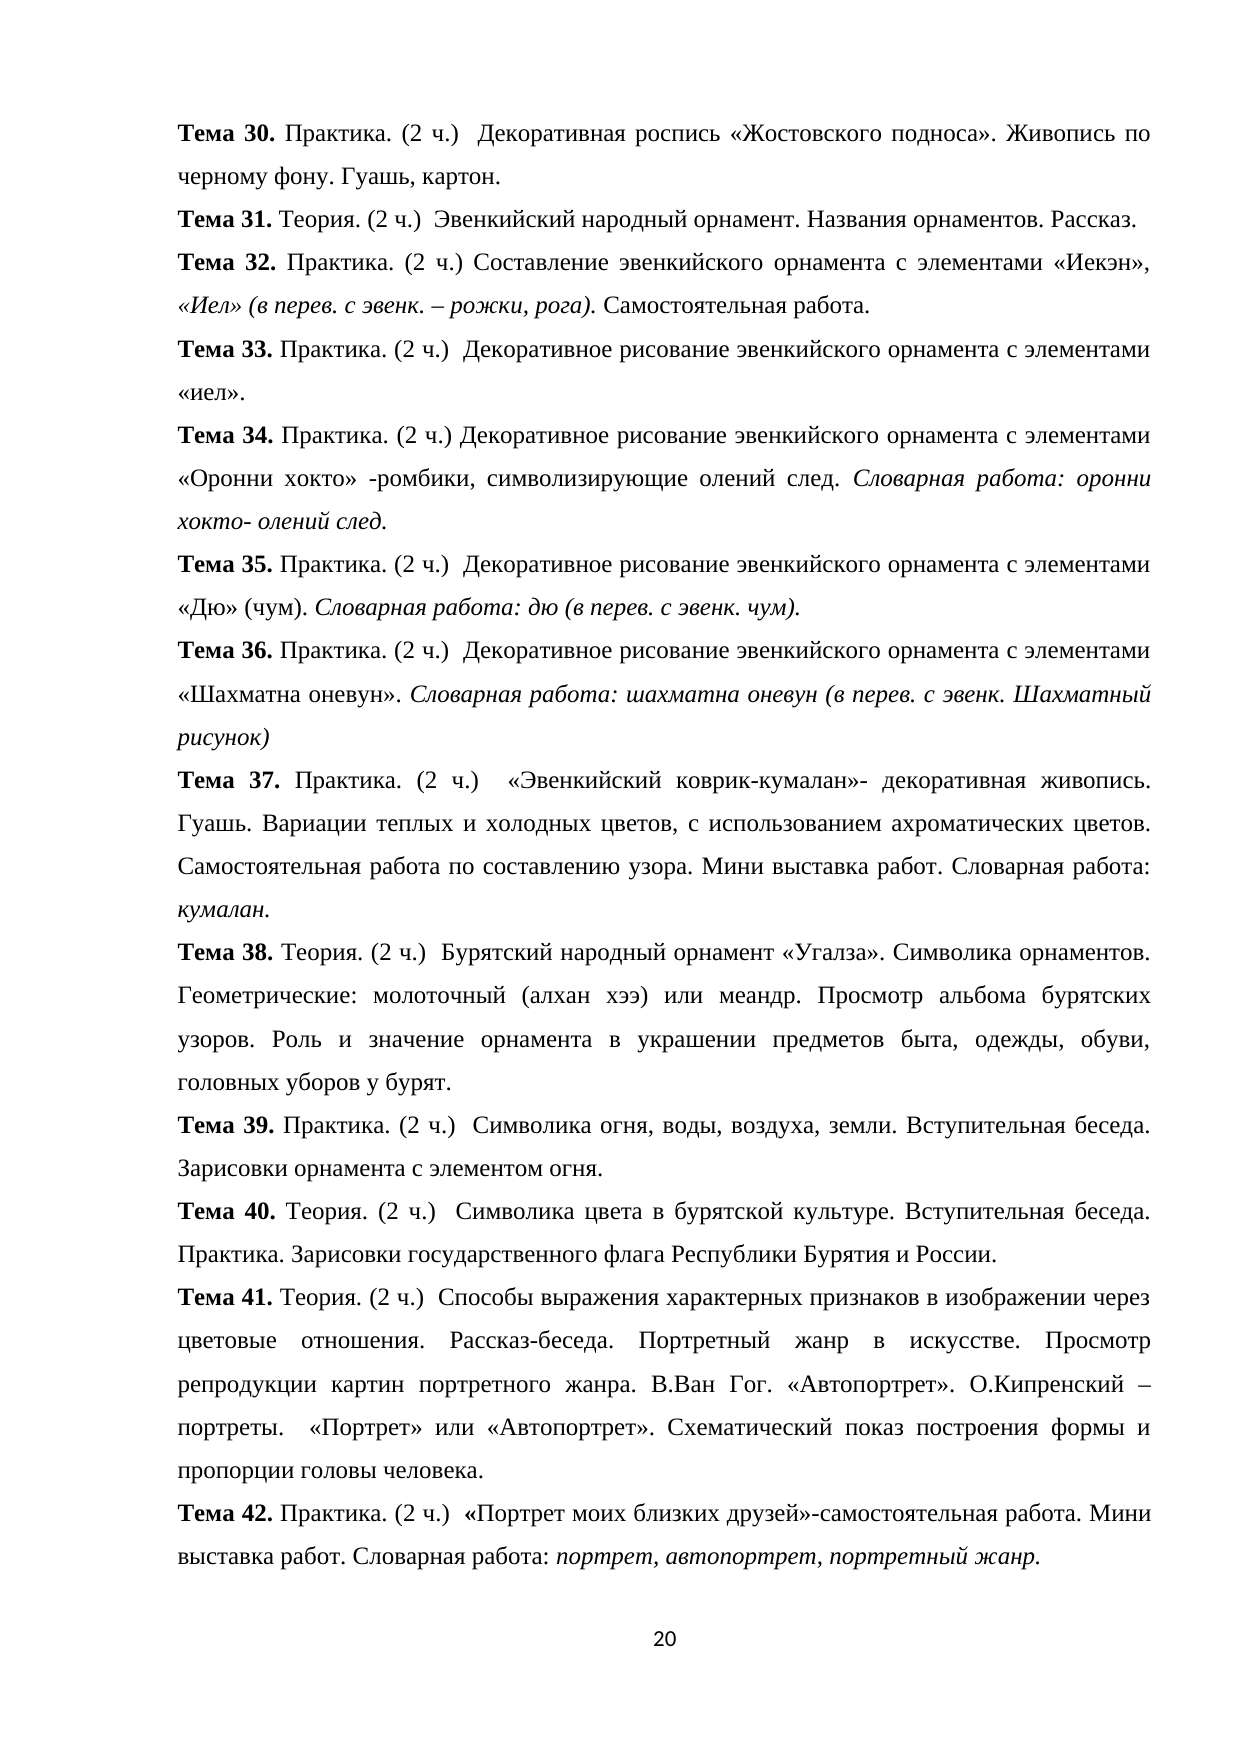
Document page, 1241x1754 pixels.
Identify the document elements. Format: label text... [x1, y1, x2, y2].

text Тема 37. Практика. (2 ч.) «Эвенкийский коврик-кумалан»- декоративная живопись. Гуашь. Вариации теплых и холодных цветов, с использованием ахроматических цветов. Самостоятельная работа по составлению узора. Мини выставка работ. Словарная работа: кумалан. [177, 765, 1152, 923]
text Тема 38. Теория. (2 ч.) Бурятский народный орнамент «Угалза». Символика орнаментов. Геометрические: молоточный (алхан хээ) или меандр. Просмотр альбома бурятских узоров. Роль и значение орнамента в украшении предметов быта, одежды, обуви, головных уборов у бурят. [177, 937, 1152, 1096]
text Тема 34. Практика. (2 ч.) Декоративное рисование эвенкийского орнамента с элементами «Оронни хокто» -ромбики, символизирующие олений след. Словарная работа: оронни хокто- олений след. [177, 420, 1152, 535]
text Тема 42. Практика. (2 ч.) «Портрет моих близких друзей»-самостоятельная работа. Мини выставка работ. Словарная работа: портрет, автопортрет, портретный жанр. [177, 1498, 1152, 1570]
text Тема 39. Практика. (2 ч.) Символика огня, воды, воздуха, земли. Вступительная беседа. Зарисовки орнамента с элементом огня. [177, 1110, 1152, 1182]
text Тема 40. Теория. (2 ч.) Символика цвета в бурятской культуре. Вступительная беседа. Практика. Зарисовки государственного флага Республики Бурятия и России. [177, 1196, 1152, 1268]
text Тема 41. Теория. (2 ч.) Способы выражения характерных признаков в изображении через цветовые отношения. Рассказ-беседа. Портретный жанр в искусстве. Просмотр репродукции картин портретного жанра. В.Ван Гог. «Автопортрет». О.Кипренский – портреты. «Портрет» или «Автопортрет». Схематический показ построения формы и пропорции головы человека. [177, 1282, 1152, 1484]
text Тема 32. Практика. (2 ч.) Составление эвенкийского орнамента с элементами «Иекэн», «Иел» (в перев. с эвенк. – рожки, рога). Самостоятельная работа. [177, 247, 1152, 319]
text Тема 31. Теория. (2 ч.) Эвенкийский народный орнамент. Названия орнаментов. Рассказ. [177, 204, 1152, 233]
text Тема 35. Практика. (2 ч.) Декоративное рисование эвенкийского орнамента с элементами «Дю» (чум). Словарная работа: дю (в перев. с эвенк. чум). [177, 549, 1152, 621]
text Тема 30. Практика. (2 ч.) Декоративная роспись «Жостовского подноса». Живопись по черному фону. Гуашь, картон. [177, 118, 1152, 190]
text Тема 33. Практика. (2 ч.) Декоративное рисование эвенкийского орнамента с элементами «иел». [177, 334, 1152, 406]
text Тема 36. Практика. (2 ч.) Декоративное рисование эвенкийского орнамента с элементами «Шахматна оневун». Словарная работа: шахматна оневун (в перев. с эвенк. Шахматный рисунок) [177, 636, 1152, 751]
